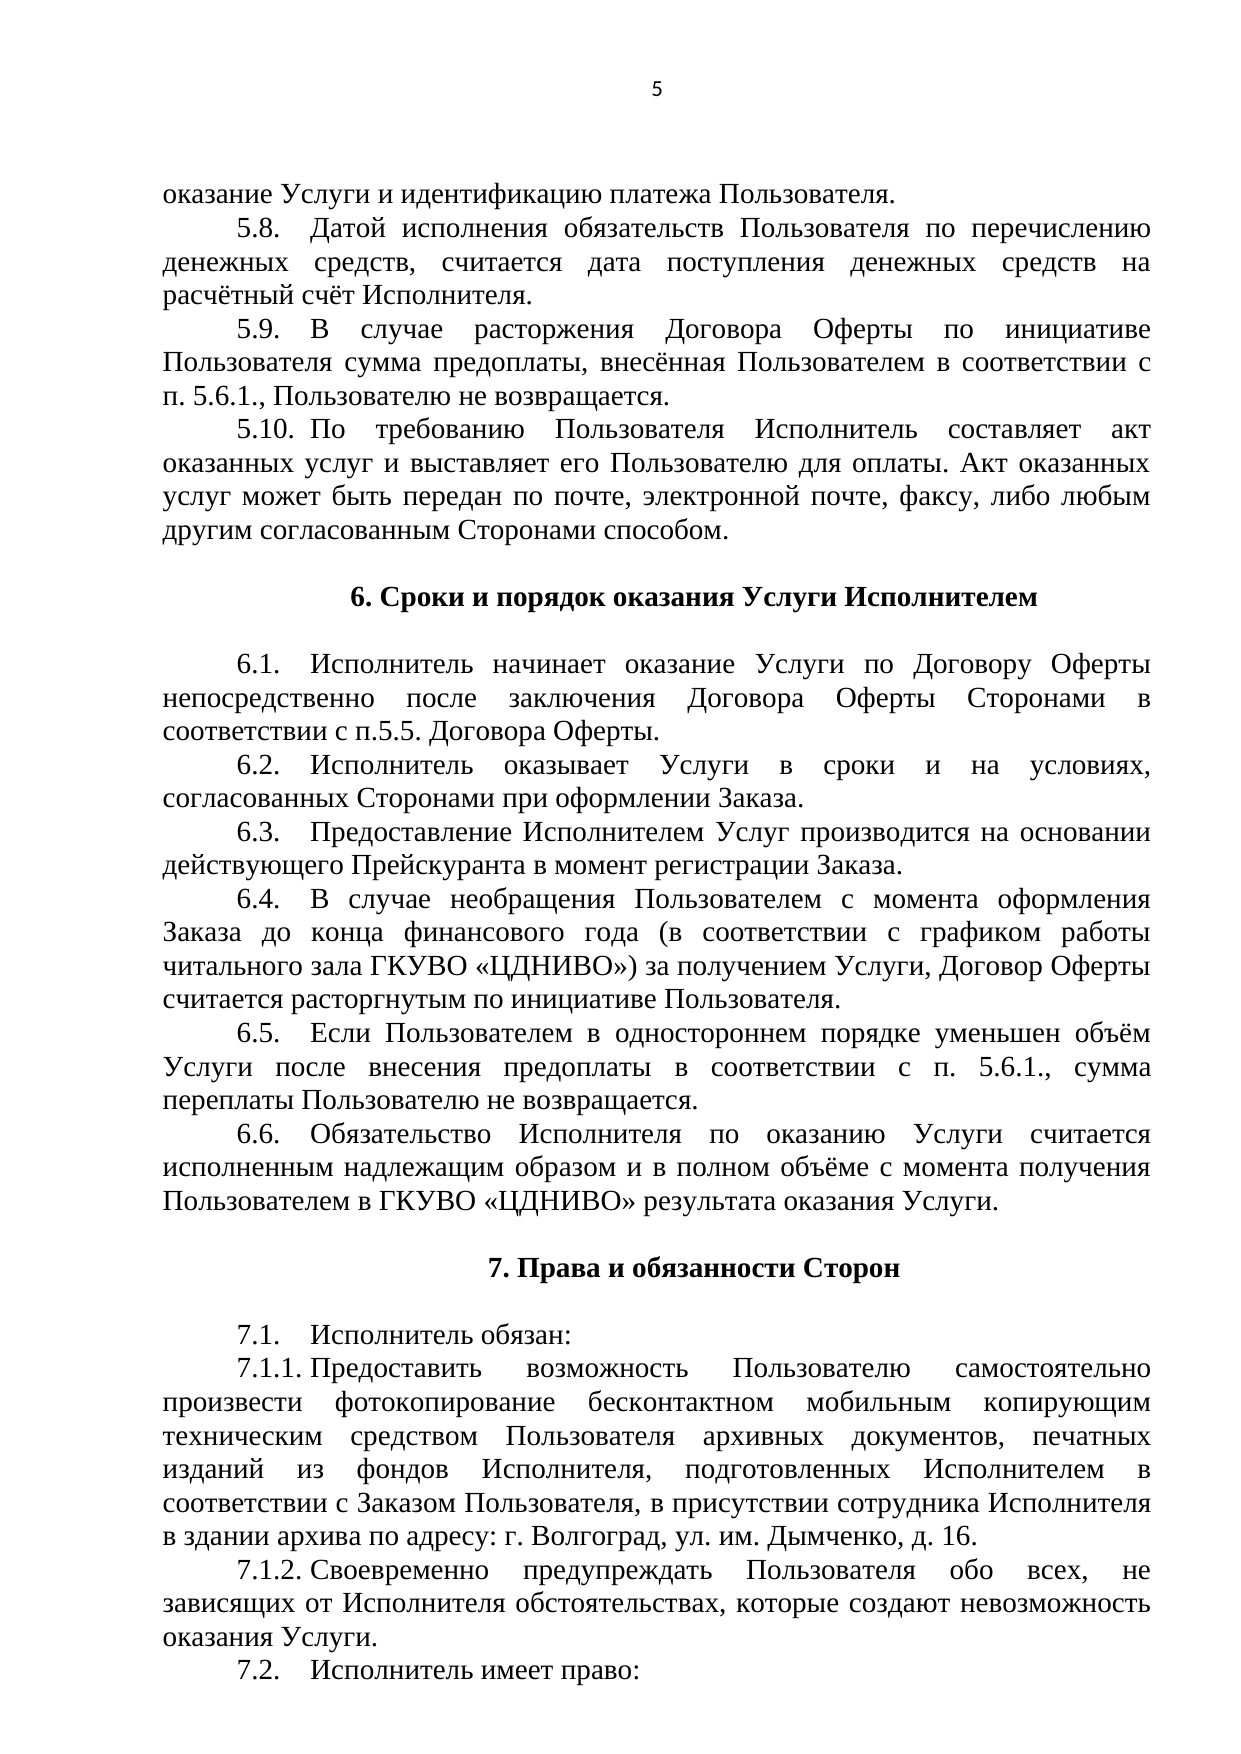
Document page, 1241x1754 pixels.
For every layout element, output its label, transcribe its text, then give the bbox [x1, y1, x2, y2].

list Исполнитель начинает оказание Услуги по Договору Оферты непосредственно после заключения Договора Оферты Сторонами в соответствии с п.5.5. Договора Оферты. [162, 646, 1152, 747]
list В случае необращения Пользователем с момента оформления Заказа до конца финансового года (в соответствии с графиком работы читального зала ГКУВО «ЦДНИВО») за получением Услуги, Договор Оферты считается расторгнутым по инициативе Пользователя. [162, 881, 1152, 1015]
list В случае расторжения Договора Оферты по инициативе Пользователя сумма предоплаты, внесённая Пользователем в соответствии с п. 5.6.1., Пользователю не возвращается. [162, 311, 1152, 411]
list Обязательство Исполнителя по оказанию Услуги считается исполненным надлежащим образом и в полном объёме с момента получения Пользователем в ГКУВО «ЦДНИВО» результата оказания Услуги. [162, 1116, 1152, 1216]
list Исполнитель оказывает Услуги в сроки и на условиях, согласованных Сторонами при оформлении Заказа. [162, 747, 1152, 814]
list Исполнитель имеет право: [162, 1652, 1152, 1686]
list Предоставить возможность Пользователю самостоятельно произвести фотокопирование бесконтактном мобильным копирующим техническим средством Пользователя архивных документов, печатных изданий из фондов Исполнителя, подготовленных Исполнителем в соответствии с Заказом Пользователя, в присутствии сотрудника Исполнителя в здании архива по адресу: г. Волгоград, ул. им. Дымченко, д. 16. [162, 1351, 1152, 1552]
list По требованию Пользователя Исполнитель составляет акт оказанных услуг и выставляет его Пользователю для оплаты. Акт оказанных услуг может быть передан по почте, электронной почте, факсу, либо любым другим согласованным Сторонами способом. [162, 411, 1152, 546]
list Датой исполнения обязательств Пользователя по перечислению денежных средств, считается дата поступления денежных средств на расчётный счёт Исполнителя. [162, 210, 1152, 311]
list Предоставление Исполнителем Услуг производится на основании действующего Прейскуранта в момент регистрации Заказа. [162, 814, 1152, 881]
list Своевременно предупреждать Пользователя обо всех, не зависящих от Исполнителя обстоятельствах, которые создают невозможность оказания Услуги. [162, 1552, 1152, 1652]
list Если Пользователем в одностороннем порядке уменьшен объём Услуги после внесения предоплаты в соответствии с п. 5.6.1., сумма переплаты Пользователю не возвращается. [162, 1015, 1152, 1116]
list Исполнитель обязан: [162, 1317, 1152, 1351]
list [162, 177, 1152, 210]
text 6. Сроки и порядок оказания Услуги Исполнителем [162, 579, 1152, 613]
text 7. Права и обязанности Сторон [162, 1250, 1152, 1283]
